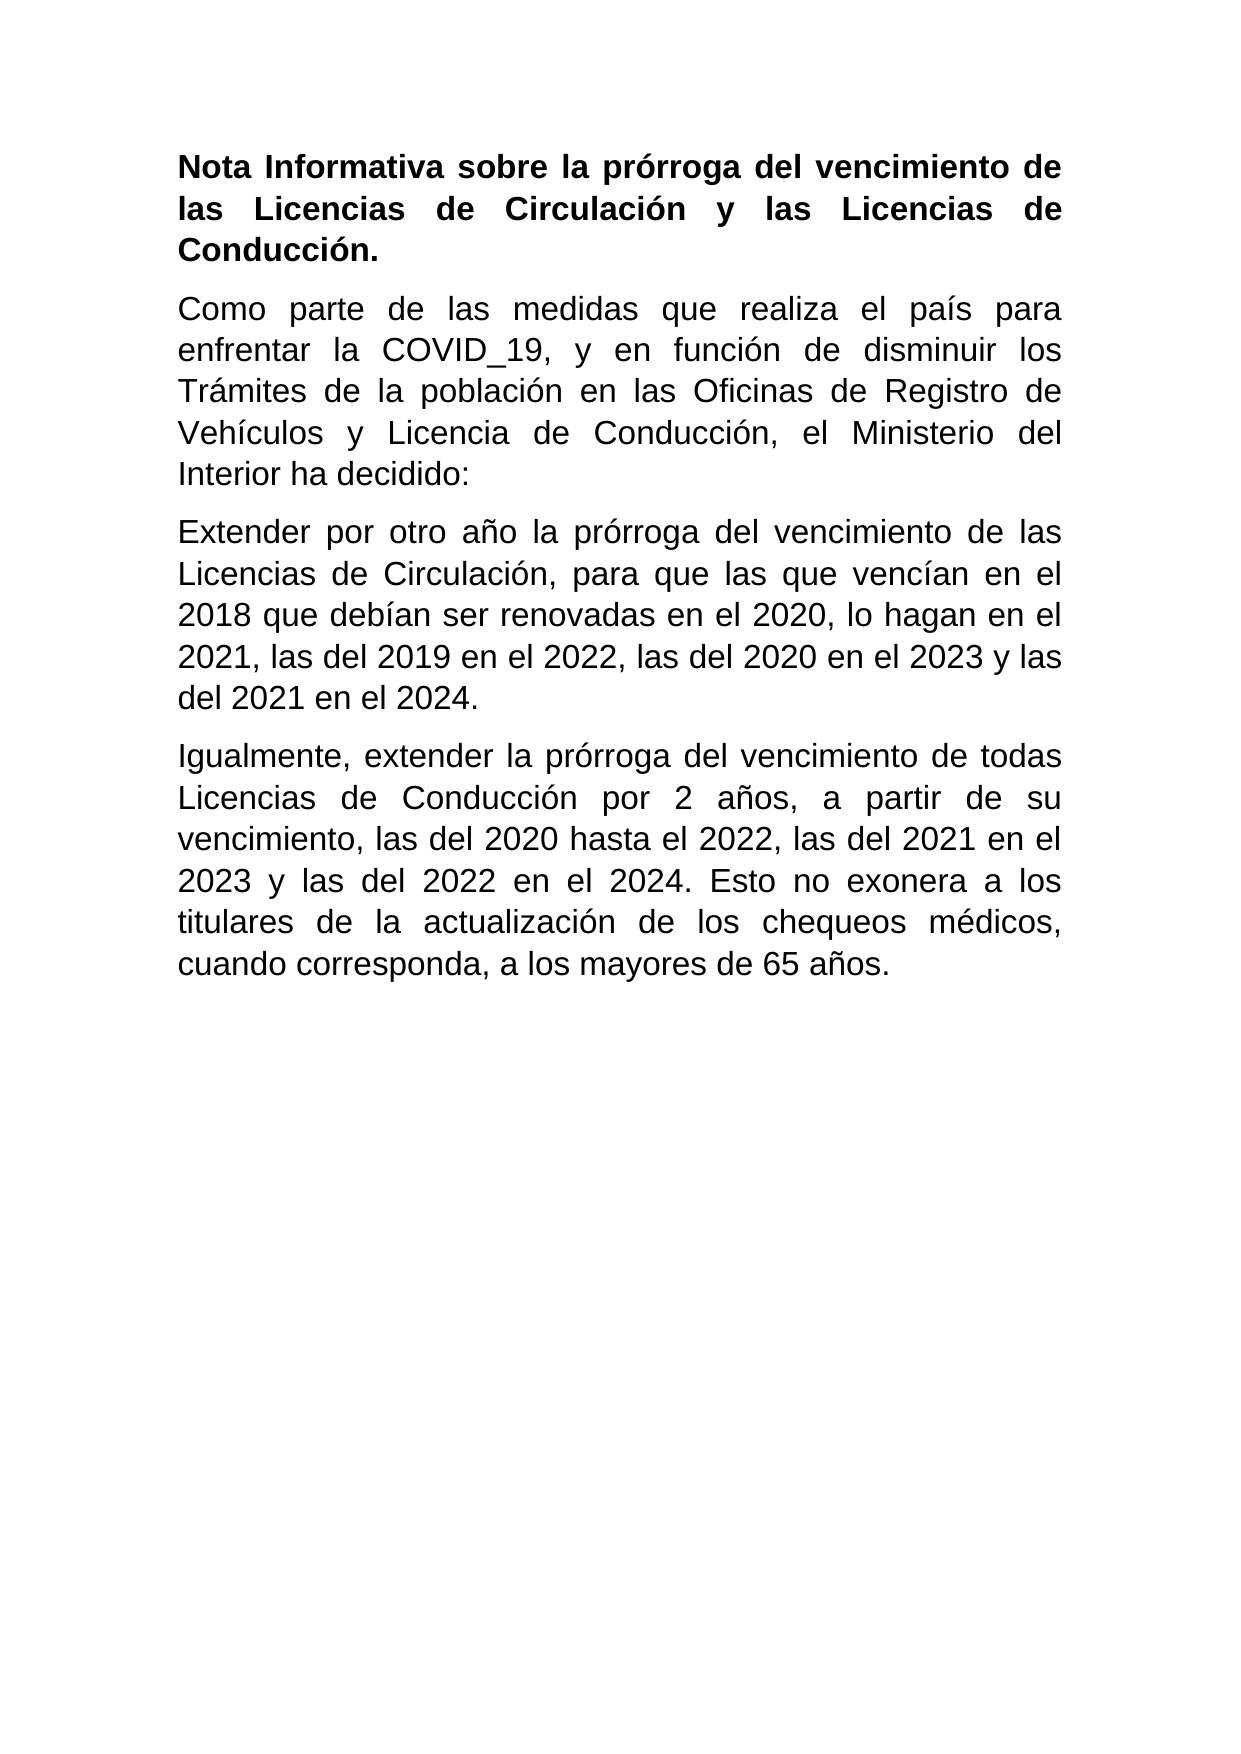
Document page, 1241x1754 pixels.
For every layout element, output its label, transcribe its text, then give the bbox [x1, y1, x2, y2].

text Extender por otro año la prórroga del vencimiento de las Licencias de Circulación, para que las que vencían en el 2018 que debían ser renovadas en el 2020, lo hagan en el 2021, las del 2019 en el 2022, las del 2020 en el 2023 y las del 2021 en el 2024. [177, 513, 1063, 717]
text Como parte de las medidas que realiza el país para enfrentar la COVID_19, y en función de disminuir los Trámites de la población en las Oficinas de Registro de Vehículos y Licencia de Conducción, el Ministerio del Interior ha decidido: [177, 289, 1063, 493]
text Igualmente, extender la prórroga del vencimiento de todas Licencias de Conducción por 2 años, a partir de su vencimiento, las del 2020 hasta el 2022, las del 2021 en el 2023 y las del 2022 en el 2024. Esto no exonera a los titulares de la actualización de los chequeos médicos, cuando corresponda, a los mayores de 65 años. [177, 737, 1063, 982]
text Nota Informativa sobre la prórroga del vencimiento de las Licencias de Circulación y las Licencias de Conducción. [177, 148, 1063, 269]
